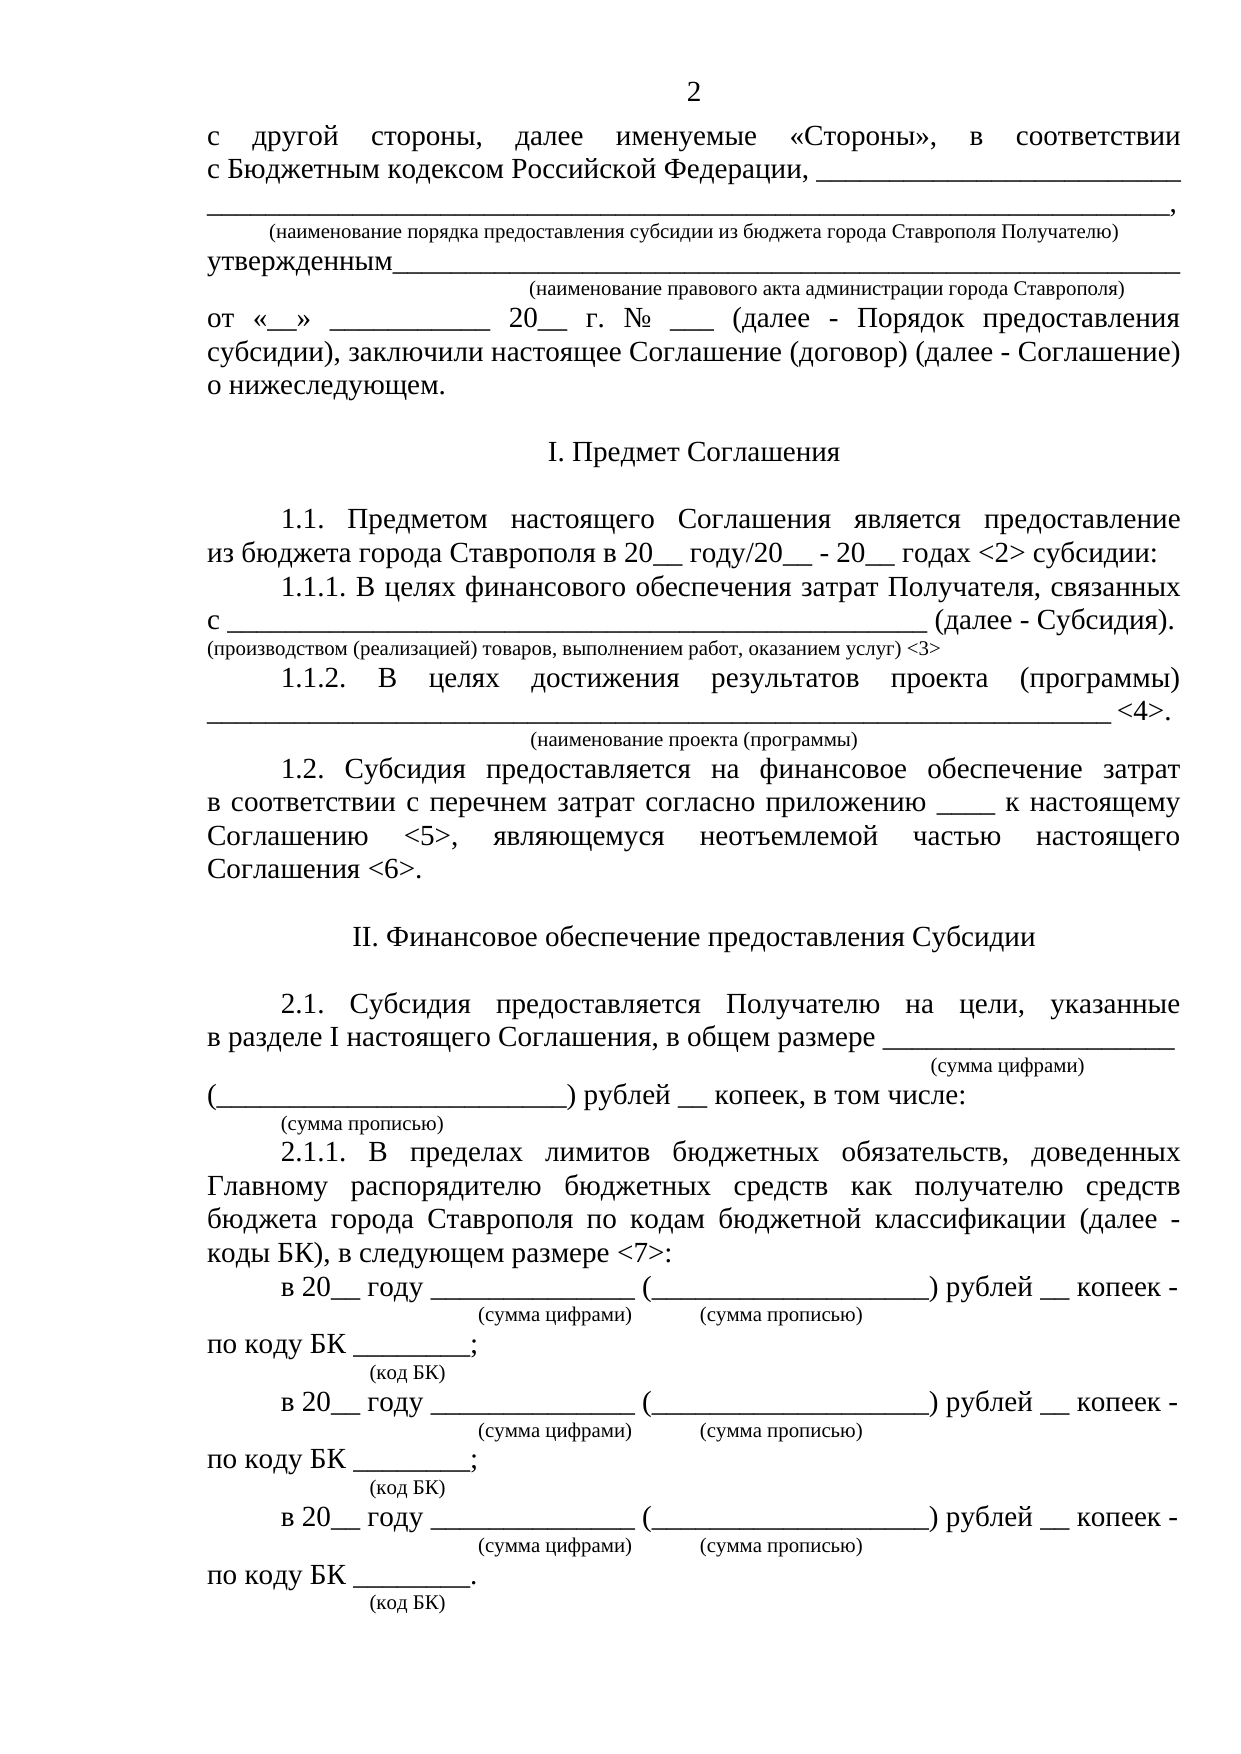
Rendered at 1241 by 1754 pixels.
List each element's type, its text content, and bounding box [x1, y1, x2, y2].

text (________________________) рублей __ копеек, в том числе: [207, 1077, 1181, 1111]
text от «__» ___________ 20__ г. № ___ (далее - Порядок предоставления субсидии), заключили настоящее Соглашение (договор) (далее - Соглашение) о нижеследующем. [207, 300, 1181, 401]
text 1.1.1. В целях финансового обеспечения затрат Получателя, связанных с ________________________________________________ (далее - Субсидия). [207, 569, 1181, 636]
text (наименование правового акта администрации города Ставрополя) [207, 276, 1181, 300]
text (сумма прописью) [207, 1111, 1181, 1134]
text 1.2. Субсидия предоставляется на финансовое обеспечение затрат в соответствии с перечнем затрат согласно приложению ____ к настоящему Соглашению <5>, являющемуся неотъемлемой частью настоящего Соглашения <6>. [207, 751, 1181, 885]
text II. Финансовое обеспечение предоставления Субсидии [207, 919, 1181, 952]
text __________________________________________________________________, [207, 185, 1181, 219]
text (код БК) [207, 1475, 1181, 1499]
text по коду БК ________. [207, 1557, 1181, 1590]
text в 20__ году ______________ (___________________) рублей __ копеек - [207, 1384, 1181, 1417]
text (сумма цифрами) [207, 1053, 1181, 1077]
text (производством (реализацией) товаров, выполнением работ, оказанием услуг) <3> [207, 636, 1181, 660]
text (код БК) [207, 1590, 1181, 1614]
text утвержденным______________________________________________________ [207, 243, 1181, 276]
text I. Предмет Соглашения [207, 434, 1181, 468]
text (наименование порядка предоставления субсидии из бюджета города Ставрополя Получателю) [207, 219, 1181, 243]
text в 20__ году ______________ (___________________) рублей __ копеек - [207, 1269, 1181, 1302]
text 2.1.1. В пределах лимитов бюджетных обязательств, доведенных Главному распорядителю бюджетных средств как получателю средств бюджета города Ставрополя по кодам бюджетной классификации (далее - коды БК), в следующем размере <7>: [207, 1134, 1181, 1269]
text (сумма цифрами) (сумма прописью) [207, 1417, 1181, 1442]
text (сумма цифрами) (сумма прописью) [207, 1302, 1181, 1326]
text (код БК) [207, 1360, 1181, 1384]
text по коду БК ________; [207, 1442, 1181, 1475]
text 2.1. Субсидия предоставляется Получателю на цели, указанные в разделе I настоящего Соглашения, в общем размере ____________________ [207, 986, 1181, 1053]
text 1.1. Предметом настоящего Соглашения является предоставление из бюджета города Ставрополя в 20__ году/20__ - 20__ годах <2> субсидии: [207, 502, 1181, 569]
text в 20__ году ______________ (___________________) рублей __ копеек - [207, 1499, 1181, 1533]
text (сумма цифрами) (сумма прописью) [207, 1533, 1181, 1557]
text по коду БК ________; [207, 1326, 1181, 1360]
text (наименование проекта (программы) [207, 727, 1181, 751]
text с другой стороны, далее именуемые «Стороны», в соответствии с Бюджетным кодексом Российской Федерации, _________________________ [207, 118, 1181, 185]
text 1.1.2. В целях достижения результатов проекта (программы) ______________________________________________________________ <4>. [207, 660, 1181, 727]
